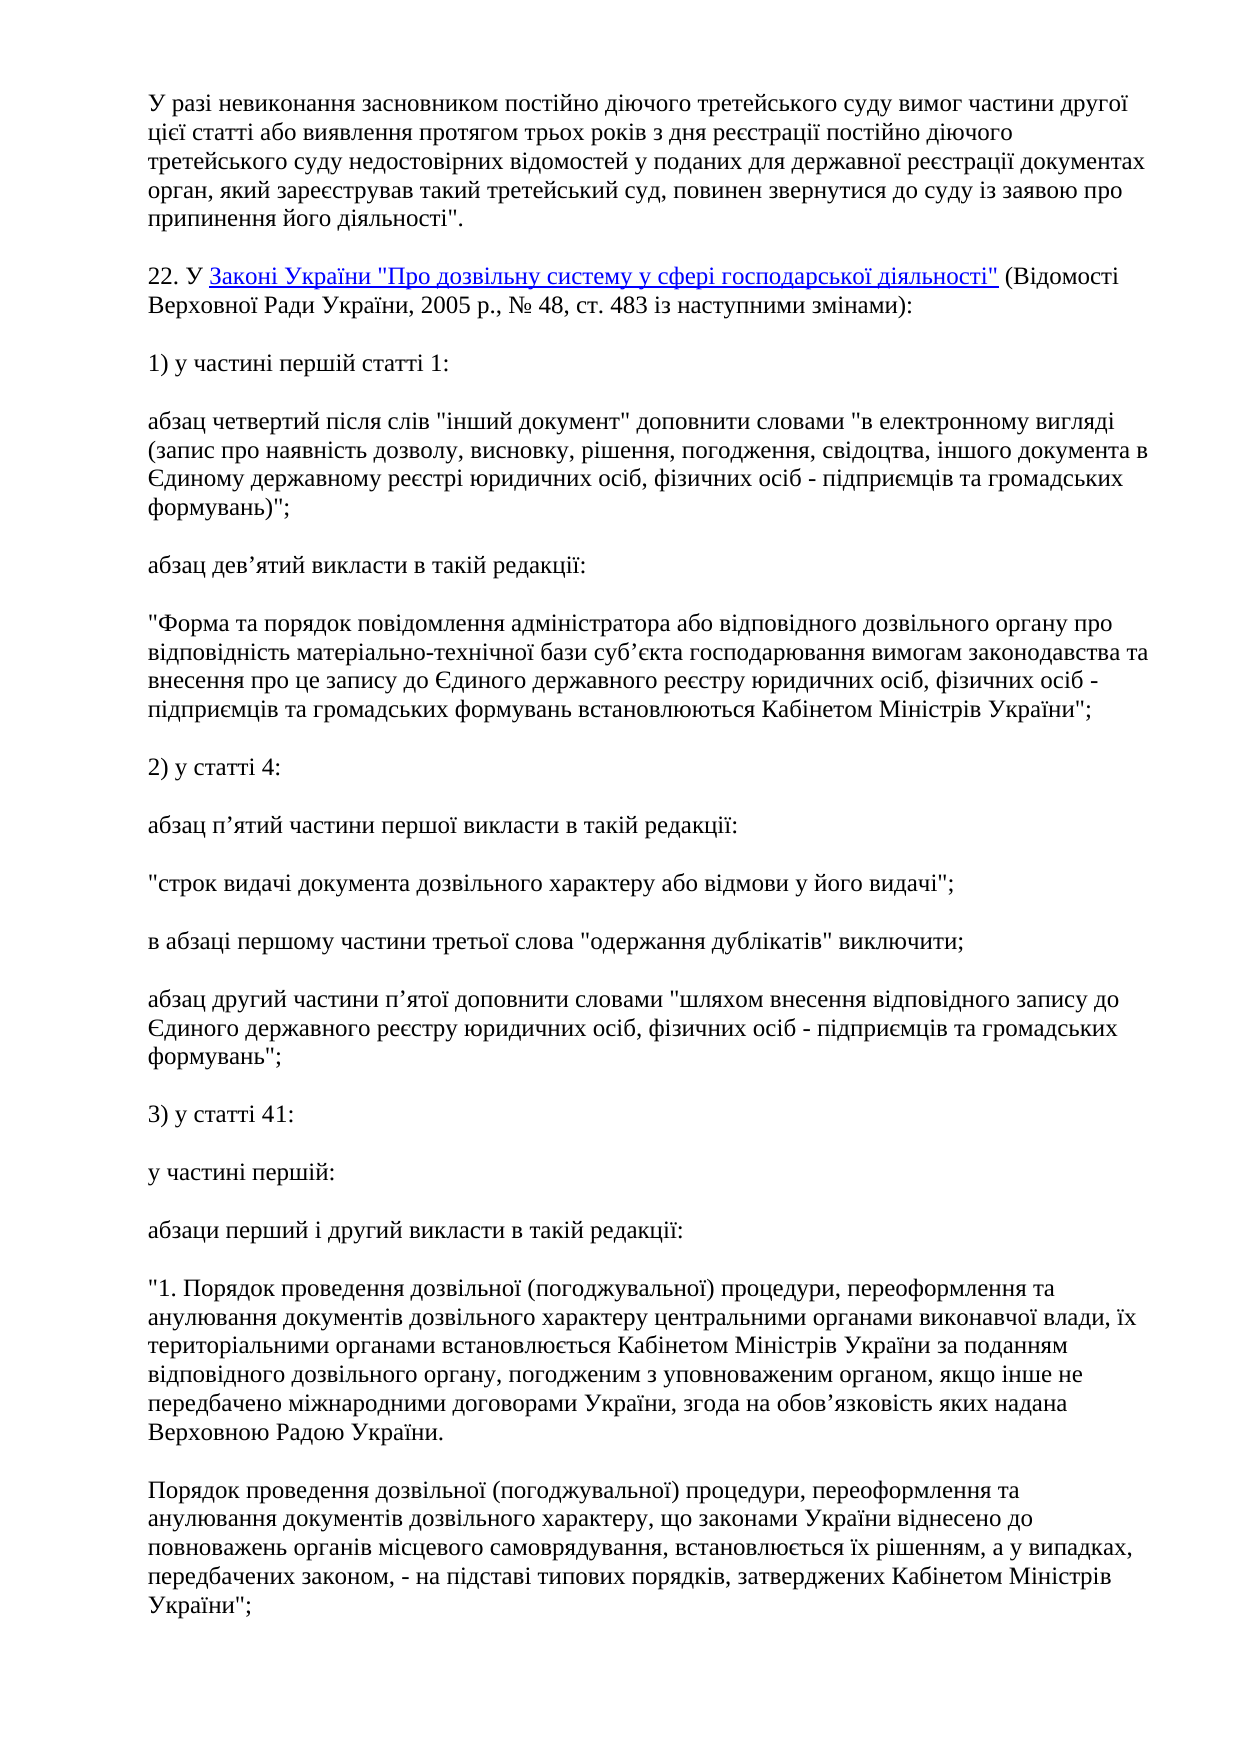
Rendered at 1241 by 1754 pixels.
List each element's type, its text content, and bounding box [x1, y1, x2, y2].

text абзац другий частини п’ятої доповнити словами "шляхом внесення відповідного запису до Єдиного державного реєстру юридичних осіб, фізичних осіб - підприємців та громадських формувань"; [148, 984, 1152, 1070]
text "Форма та порядок повідомлення адміністратора або відповідного дозвільного органу про відповідність матеріально-технічної бази суб’єкта господарювання вимогам законодавства та внесення про це запису до Єдиного державного реєстру юридичних осіб, фізичних осіб - підприємців та громадських формувань встановлюються Кабінетом Міністрів України"; [148, 608, 1152, 723]
text абзац п’ятий частини першої викласти в такій редакції: [148, 810, 1152, 839]
text в абзаці першому частини третьої слова "одержання дублікатів" виключити; [148, 926, 1152, 955]
text У разі невиконання засновником постійно діючого третейського суду вимог частини другої цієї статті або виявлення протягом трьох років з дня реєстрації постійно діючого третейського суду недостовірних відомостей у поданих для державної реєстрації документах орган, який зареєстрував такий третейський суд, повинен звернутися до суду із заявою про припинення його діяльності". [148, 88, 1152, 232]
text 22. У Законі України "Про дозвільну систему у сфері господарської діяльності" (Відомості Верховної Ради України, 2005 р., № 48, ст. 483 із наступними змінами): [148, 261, 1152, 319]
text 2) у статті 4: [148, 752, 1152, 781]
text "строк видачі документа дозвільного характеру або відмови у його видачі"; [148, 868, 1152, 897]
text абзац дев’ятий викласти в такій редакції: [148, 550, 1152, 579]
text "1. Порядок проведення дозвільної (погоджувальної) процедури, переоформлення та анулювання документів дозвільного характеру центральними органами виконавчої влади, їх територіальними органами встановлюється Кабінетом Міністрів України за поданням відповідного дозвільного органу, погодженим з уповноваженим органом, якщо інше не передбачено міжнародними договорами України, згода на обов’язковість яких надана Верховною Радою України. [148, 1273, 1152, 1446]
text у частині першій: [148, 1157, 1152, 1186]
text Порядок проведення дозвільної (погоджувальної) процедури, переоформлення та анулювання документів дозвільного характеру, що законами України віднесено до повноважень органів місцевого самоврядування, встановлюється їх рішенням, а у випадках, передбачених законом, - на підставі типових порядків, затверджених Кабінетом Міністрів України"; [148, 1475, 1152, 1618]
text абзаци перший і другий викласти в такій редакції: [148, 1215, 1152, 1244]
text 1) у частині першій статті 1: [148, 348, 1152, 377]
text абзац четвертий після слів "інший документ" доповнити словами "в електронному вигляді (запис про наявність дозволу, висновку, рішення, погодження, свідоцтва, іншого документа в Єдиному державному реєстрі юридичних осіб, фізичних осіб - підприємців та громадських формувань)"; [148, 406, 1152, 521]
text 3) у статті 4-1: [148, 1099, 1152, 1128]
